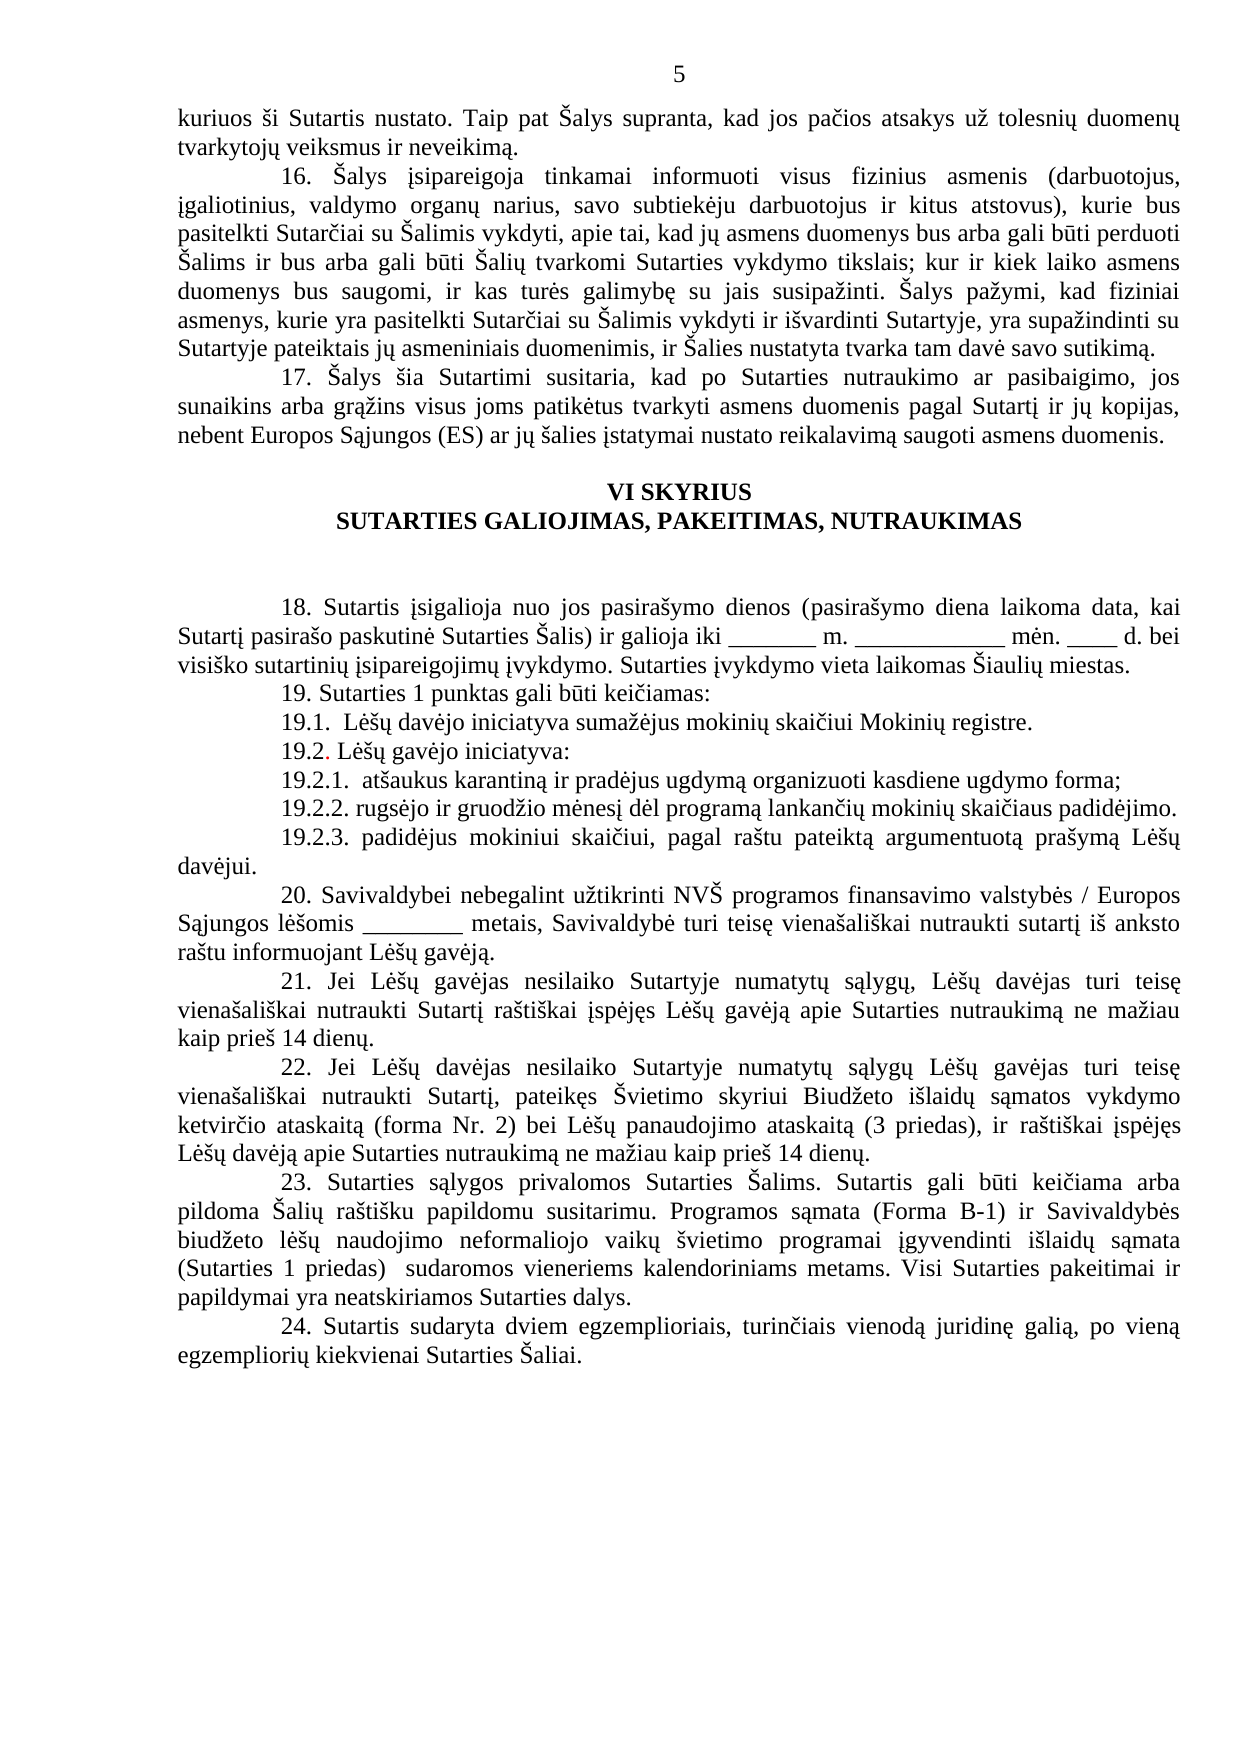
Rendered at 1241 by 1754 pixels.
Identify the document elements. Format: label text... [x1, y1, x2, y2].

list Jei Lėšų gavėjas nesilaiko Sutartyje numatytų sąlygų, Lėšų davėjas turi teisę vienašališkai nutraukti Sutartį raštiškai įspėjęs Lėšų gavėją apie Sutarties nutraukimą ne mažiau kaip prieš 14 dienų. [177, 966, 1181, 1052]
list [177, 103, 1181, 161]
text 19.1. Lėšų davėjo iniciatyva sumažėjus mokinių skaičiui Mokinių registre. [177, 707, 1181, 736]
text 19.2.2. rugsėjo ir gruodžio mėnesį dėl programą lankančių mokinių skaičiaus padidėjimo. [177, 793, 1181, 822]
list Šalys šia Sutartimi susitaria, kad po Sutarties nutraukimo ar pasibaigimo, jos sunaikins arba grąžins visus joms patikėtus tvarkyti asmens duomenis pagal Sutartį ir jų kopijas, nebent Europos Sąjungos (ES) ar jų šalies įstatymai nustato reikalavimą saugoti asmens duomenis. [177, 362, 1181, 448]
text 19.2.1. atšaukus karantiną ir pradėjus ugdymą organizuoti kasdiene ugdymo forma; [281, 765, 1181, 793]
list Sutartis sudaryta dviem egzemplioriais, turinčiais vienodą juridinę galią, po vieną egzempliorių kiekvienai Sutarties Šaliai. [177, 1311, 1181, 1368]
list Jei Lėšų davėjas nesilaiko Sutartyje numatytų sąlygų Lėšų gavėjas turi teisę vienašališkai nutraukti Sutartį, pateikęs Švietimo skyriui Biudžeto išlaidų sąmatos vykdymo ketvirčio ataskaitą (forma Nr. 2) bei Lėšų panaudojimo ataskaitą (3 priedas), ir raštiškai įspėjęs Lėšų davėją apie Sutarties nutraukimą ne mažiau kaip prieš 14 dienų. [177, 1052, 1181, 1167]
list Šalys įsipareigoja tinkamai informuoti visus fizinius asmenis (darbuotojus, įgaliotinius, valdymo organų narius, savo subtiekėju darbuotojus ir kitus atstovus), kurie bus pasitelkti Sutarčiai su Šalimis vykdyti, apie tai, kad jų asmens duomenys bus arba gali būti perduoti Šalims ir bus arba gali būti Šalių tvarkomi Sutarties vykdymo tikslais; kur ir kiek laiko asmens duomenys bus saugomi, ir kas turės galimybę su jais susipažinti. Šalys pažymi, kad fiziniai asmenys, kurie yra pasitelkti Sutarčiai su Šalimis vykdyti ir išvardinti Sutartyje, yra supažindinti su Sutartyje pateiktais jų asmeniniais duomenimis, ir Šalies nustatyta tvarka tam davė savo sutikimą. [177, 161, 1181, 362]
text 19.2.3. padidėjus mokiniui skaičiui, pagal raštu pateiktą argumentuotą prašymą Lėšų davėjui. [177, 822, 1181, 880]
list Sutarties sąlygos privalomos Sutarties Šalims. Sutartis gali būti keičiama arba pildoma Šalių raštišku papildomu susitarimu. Programos sąmata (Forma B-1) ir Savivaldybės biudžeto lėšų naudojimo neformaliojo vaikų švietimo programai įgyvendinti išlaidų sąmata (Sutarties 1 priedas) sudaromos vieneriems kalendoriniams metams. Visi Sutarties pakeitimai ir papildymai yra neatskiriamos Sutarties dalys. [177, 1167, 1181, 1311]
text 19.2. Lėšų gavėjo iniciatyva: [177, 736, 1181, 765]
list Savivaldybei nebegalint užtikrinti NVŠ programos finansavimo valstybės / Europos Sąjungos lėšomis ________ metais, Savivaldybė turi teisę vienašališkai nutraukti sutartį iš anksto raštu informuojant Lėšų gavėją. [177, 880, 1181, 966]
text VI SKYRIUS [177, 477, 1181, 506]
text SUTARTIES GALIOJIMAS, PAKEITIMAS, NUTRAUKIMAS [177, 506, 1181, 535]
list Sutarties 1 punktas gali būti keičiamas: [177, 678, 1181, 707]
list Sutartis įsigalioja nuo jos pasirašymo dienos (pasirašymo diena laikoma data, kai Sutartį pasirašo paskutinė Sutarties Šalis) ir galioja iki _______ m. ____________ mėn. ____ d. bei visiško sutartinių įsipareigojimų įvykdymo. Sutarties įvykdymo vieta laikomas Šiaulių miestas. [177, 592, 1181, 678]
